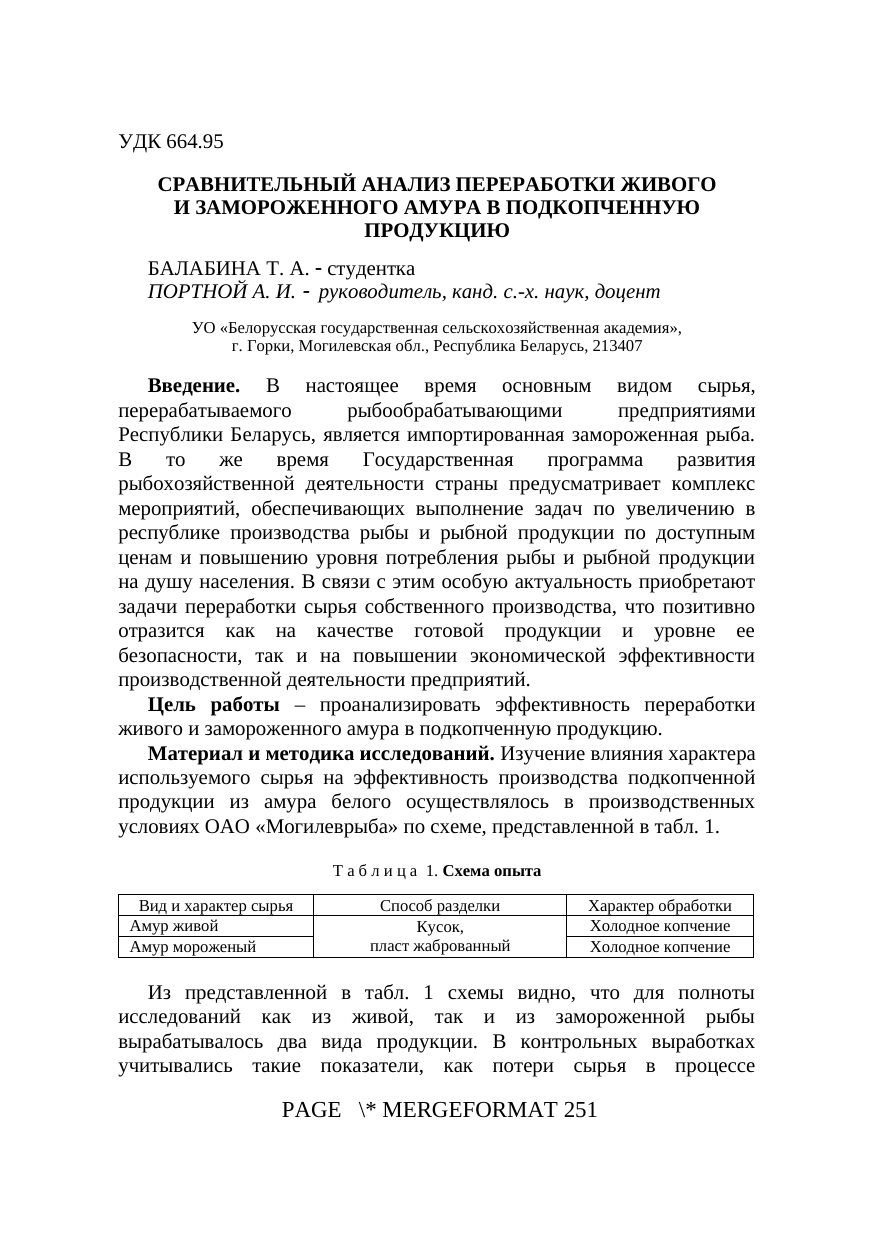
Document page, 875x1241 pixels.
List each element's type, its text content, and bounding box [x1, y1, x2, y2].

text г. Горки, Могилевская обл., Республика Беларусь, 213407 [118, 337, 756, 355]
text Т а б л и ц а 1. Схема опыта [118, 860, 756, 879]
text БАЛАБИНА Т. А. студентка [118, 257, 756, 280]
text УО «Белорусская государственная сельскохозяйственная академия», [118, 319, 756, 337]
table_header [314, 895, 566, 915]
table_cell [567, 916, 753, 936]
text И ЗАМОРОЖЕННОГО АМУРА В ПОДКОПЧЕННУЮ [118, 196, 756, 219]
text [118, 979, 756, 1077]
text ПОРТНОЙ А. И. руководитель, канд. с.-х. наук, доцент [118, 280, 756, 303]
text УДК 664.95 [118, 130, 756, 153]
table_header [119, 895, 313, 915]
text ПРОДУКЦИЮ [118, 219, 756, 242]
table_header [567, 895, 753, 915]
text Введение. В настоящее время основным видом сырья, перерабатываемого рыбообрабатывающими предприятиями Республики Беларусь, является импортированная замороженная рыба. В то же время Государственная программа развития рыбохозяйственной деятельности страны предусматривает комплекс мероприятий, обеспечивающих выполнение задач по увеличению в республике производства рыбы и рыбной продукции по доступным ценам и повышению уровня потребления рыбы и рыбной продукции на душу населения. В связи с этим особую актуальность приобретают задачи переработки сырья собственного производства, что позитивно отразится как на качестве готовой продукции и уровне ее безопасности, так и на повышении экономической эффективности производственной деятельности предприятий. [118, 373, 756, 691]
text Цель работы – проанализировать эффективность переработки живого и замороженного амура в подкопченную продукцию. [118, 691, 756, 740]
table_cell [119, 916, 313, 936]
text Материал и методика исследований. Изучение влияния характера используемого сырья на эффективность производства подкопченной продукции из амура белого осуществлялось в производственных условиях ОАО «Могилеврыба» по схеме, представленной в табл. 1. [118, 740, 756, 838]
text СРАВНИТЕЛЬНЫЙ АНАЛИЗ ПЕРЕРАБОТКИ ЖИВОГО [118, 173, 756, 196]
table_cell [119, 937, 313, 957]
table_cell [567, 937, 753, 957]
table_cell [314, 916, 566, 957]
